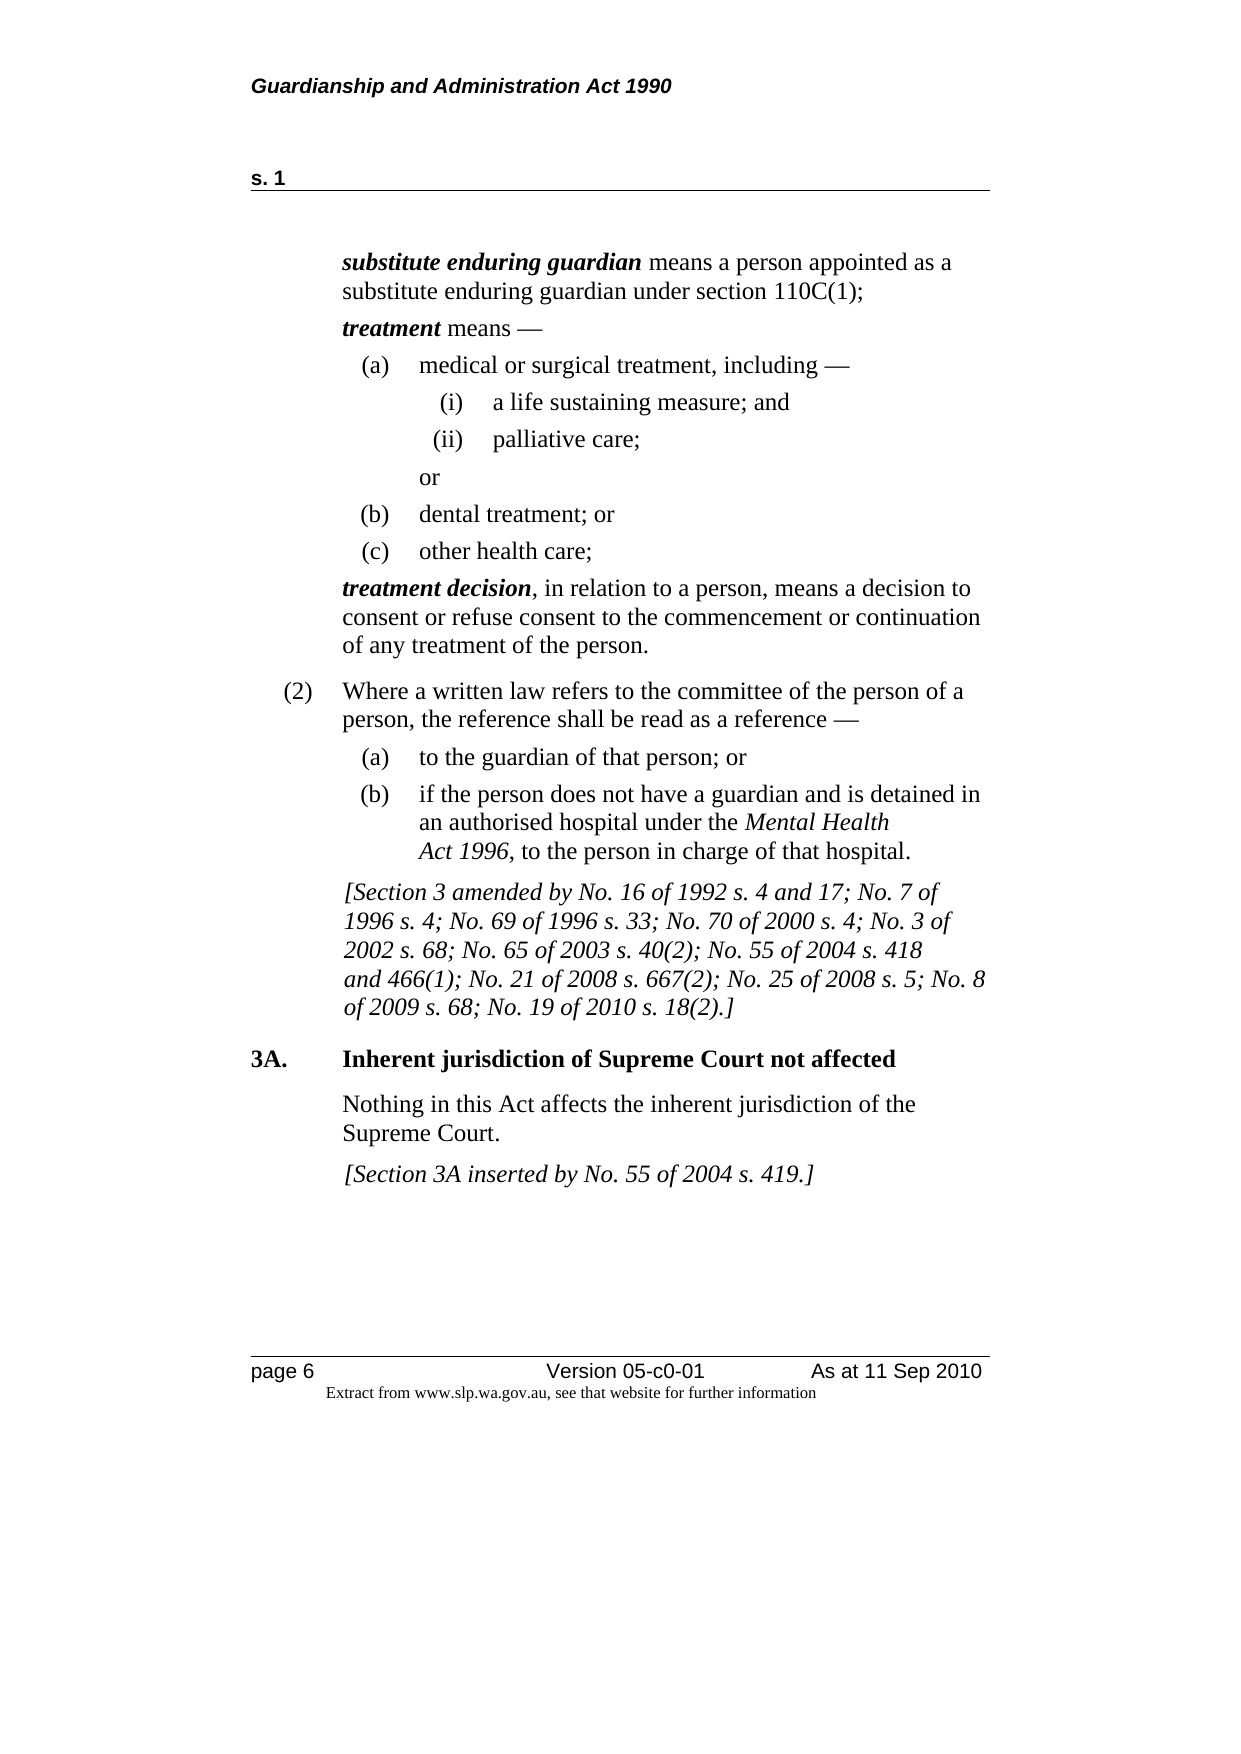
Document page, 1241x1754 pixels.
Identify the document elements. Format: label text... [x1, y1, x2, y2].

text treatment means — [251, 313, 990, 342]
text [Section 3A inserted by No. 55 of 2004 s. 419.] [251, 1159, 990, 1188]
text substitute enduring guardian means a person appointed as a substitute enduring guardian under section 110C(1); [251, 247, 990, 305]
text (i) a life sustaining measure; and [251, 387, 990, 416]
text (2) Where a written law refers to the committee of the person of a person, the reference shall be read as a reference — [251, 676, 990, 733]
text treatment decision, in relation to a person, means a decision to consent or refuse consent to the commencement or continuation of any treatment of the person. [251, 573, 990, 659]
text (c) other health care; [251, 536, 990, 564]
text [Section 3 amended by No. 16 of 1992 s. 4 and 17; No. 7 of 1996 s. 4; No. 69 of 1996 s. 33; No. 70 of 2000 s. 4; No. 3 of 2002 s. 68; No. 65 of 2003 s. 40(2); No. 55 of 2004 s. 418 and 466(1); No. 21 of 2008 s. 667(2); No. 25 of 2008 s. 5; No. 8 of 2009 s. 68; No. 19 of 2010 s. 18(2).] [251, 877, 990, 1021]
text (ii) palliative care; [251, 424, 990, 453]
text or [251, 462, 990, 490]
subtitle 3A. Inherent jurisdiction of Supreme Court not affected [251, 1044, 990, 1073]
text Nothing in this Act affects the inherent jurisdiction of the Supreme Court. [251, 1089, 990, 1147]
text (a) medical or surgical treatment, including — [251, 350, 990, 379]
text (b) if the person does not have a guardian and is detained in an authorised hospital under the Mental Health Act 1996, to the person in charge of that hospital. [251, 779, 990, 865]
text (b) dental treatment; or [251, 499, 990, 527]
text (a) to the guardian of that person; or [251, 742, 990, 770]
